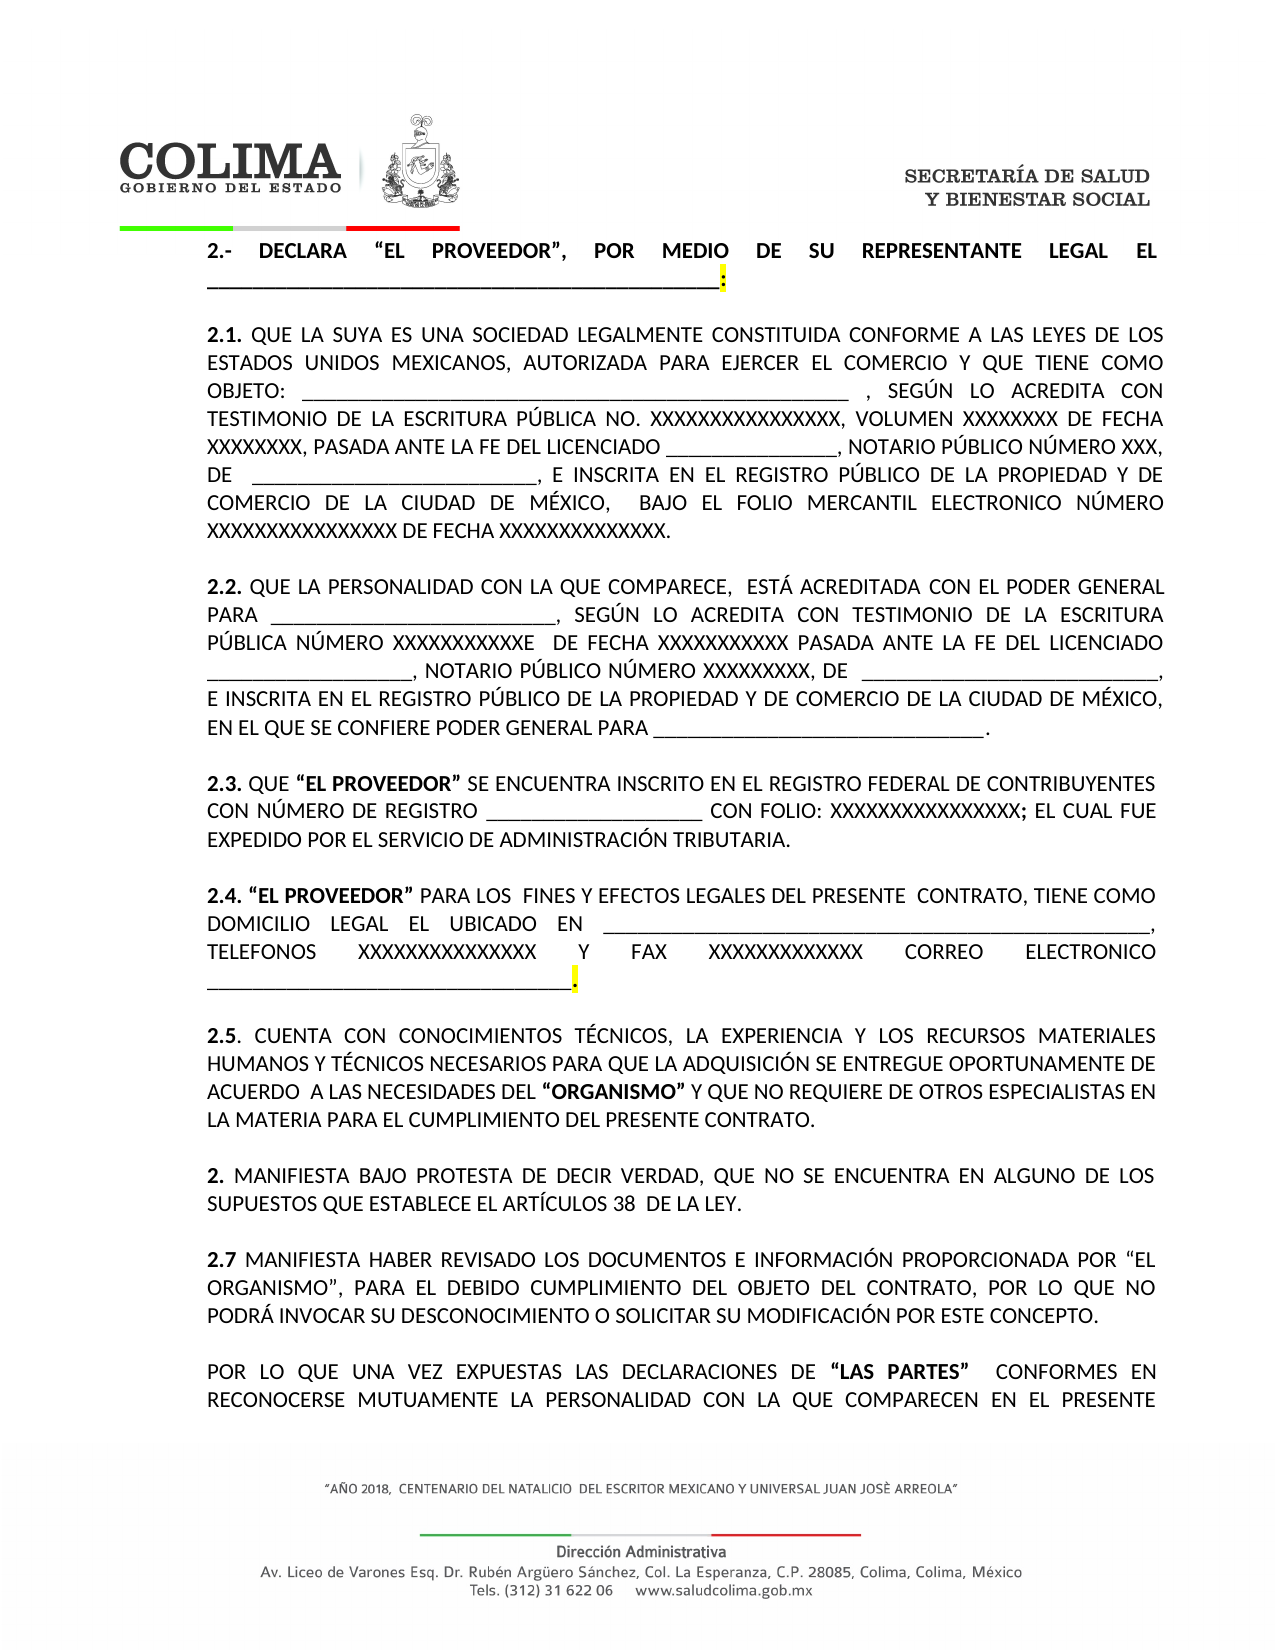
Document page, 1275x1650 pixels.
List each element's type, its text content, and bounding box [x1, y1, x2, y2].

text 2.5. CUENTA CON CONOCIMIENTOS TÉCNICOS, LA EXPERIENCIA Y LOS RECURSOS MATERIALES HUMANOS Y TÉCNICOS NECESARIOS PARA QUE LA ADQUISICIÓN SE ENTREGUE OPORTUNAMENTE DE ACUERDO A LAS NECESIDADES DEL “ORGANISMO” Y QUE NO REQUIERE DE OTROS ESPECIALISTAS EN LA MATERIA PARA EL CUMPLIMIENTO DEL PRESENTE CONTRATO. [207, 1021, 1157, 1133]
text 2.7 MANIFIESTA HABER REVISADO LOS DOCUMENTOS E INFORMACIÓN PROPORCIONADA POR “EL ORGANISMO”, PARA EL DEBIDO CUMPLIMIENTO DEL OBJETO DEL CONTRATO, POR LO QUE NO PODRÁ INVOCAR SU DESCONOCIMIENTO O SOLICITAR SU MODIFICACIÓN POR ESTE CONCEPTO. [207, 1245, 1157, 1329]
text 2.- DECLARA “EL PROVEEDOR”, POR MEDIO DE SU REPRESENTANTE LEGAL EL _____________________________________________: [207, 236, 1157, 292]
picture [1, 1443, 1275, 1650]
text 2.2. QUE LA PERSONALIDAD CON LA QUE COMPARECE, ESTÁ ACREDITADA CON EL PODER GENERAL PARA _________________________, SEGÚN LO ACREDITA CON TESTIMONIO DE LA ESCRITURA PÚBLICA NÚMERO XXXXXXXXXXXE DE FECHA XXXXXXXXXXX PASADA ANTE LA FE DEL LICENCIADO __________________, NOTARIO PÚBLICO NÚMERO XXXXXXXXX, DE __________________________, E INSCRITA EN EL REGISTRO PÚBLICO DE LA PROPIEDAD Y DE COMERCIO DE LA CIUDAD DE MÉXICO, EN EL QUE SE CONFIERE PODER GENERAL PARA _____________________________. [207, 572, 1165, 741]
text 2.1. QUE LA SUYA ES UNA SOCIEDAD LEGALMENTE CONSTITUIDA CONFORME A LAS LEYES DE LOS ESTADOS UNIDOS MEXICANOS, AUTORIZADA PARA EJERCER EL COMERCIO Y QUE TIENE COMO OBJETO: ________________________________________________ , SEGÚN LO ACREDITA CON TESTIMONIO DE LA ESCRITURA PÚBLICA NO. XXXXXXXXXXXXXXXX, VOLUMEN XXXXXXXX DE FECHA XXXXXXXX, PASADA ANTE LA FE DEL LICENCIADO _______________, NOTARIO PÚBLICO NÚMERO XXX, DE _________________________, E INSCRITA EN EL REGISTRO PÚBLICO DE LA PROPIEDAD Y DE COMERCIO DE LA CIUDAD DE MÉXICO, BAJO EL FOLIO MERCANTIL ELECTRONICO NÚMERO XXXXXXXXXXXXXXXX DE FECHA XXXXXXXXXXXXXX. [207, 320, 1165, 544]
picture [3, 29, 1267, 255]
text 2. MANIFIESTA BAJO PROTESTA DE DECIR VERDAD, QUE NO SE ENCUENTRA EN ALGUNO DE LOS SUPUESTOS QUE ESTABLECE EL ARTÍCULOS 38 DE LA LEY. [207, 1161, 1157, 1217]
text 2.4. “EL PROVEEDOR” PARA LOS FINES Y EFECTOS LEGALES DEL PRESENTE CONTRATO, TIENE COMO DOMICILIO LEGAL EL UBICADO EN ________________________________________________, TELEFONOS XXXXXXXXXXXXXXX Y FAX XXXXXXXXXXXXX CORREO ELECTRONICO ________________________________. [207, 881, 1157, 993]
text 2.3. QUE “EL PROVEEDOR” SE ENCUENTRA INSCRITO EN EL REGISTRO FEDERAL DE CONTRIBUYENTES CON NÚMERO DE REGISTRO ___________________ CON FOLIO: XXXXXXXXXXXXXXXX; EL CUAL FUE EXPEDIDO POR EL SERVICIO DE ADMINISTRACIÓN TRIBUTARIA. [207, 769, 1157, 853]
